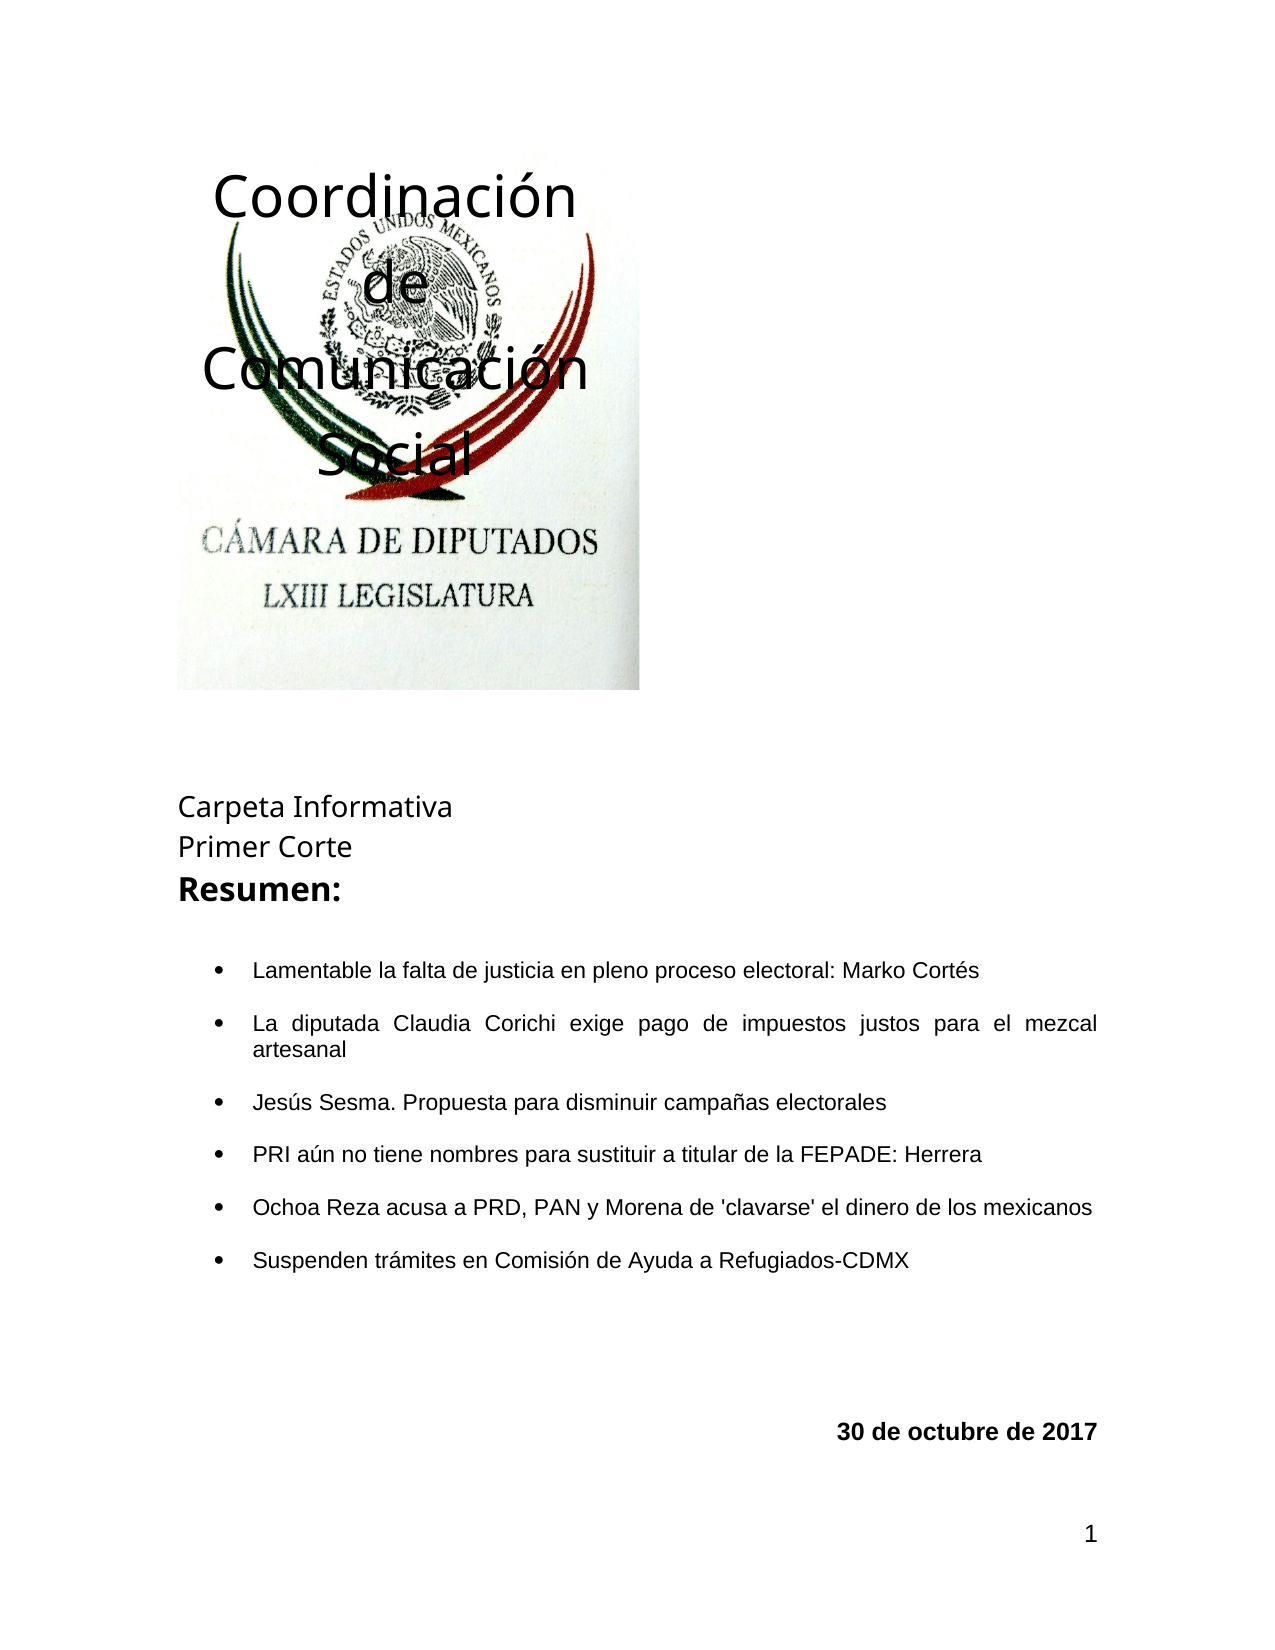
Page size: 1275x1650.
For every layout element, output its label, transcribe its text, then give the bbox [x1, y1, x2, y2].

list Lamentable la falta de justicia en pleno proceso electoral: Marko Cortés [215, 957, 1098, 983]
text Primer Corte [177, 826, 1098, 866]
text Carpeta Informativa [177, 787, 1098, 826]
text 30 de octubre de 2017 [177, 1417, 1098, 1446]
list Jesús Sesma. Propuesta para disminuir campañas electorales [215, 1089, 1098, 1115]
list La diputada Claudia Corichi exige pago de impuestos justos para el mezcal artesanal [215, 1009, 1098, 1062]
list PRI aún no tiene nombres para sustituir a titular de la FEPADE: Herrera [215, 1141, 1098, 1168]
picture [177, 147, 640, 690]
list Ochoa Reza acusa a PRD, PAN y Morena de 'clavarse' el dinero de los mexicanos [215, 1194, 1098, 1220]
list Suspenden trámites en Comisión de Ayuda a Refugiados-CDMX [215, 1247, 1098, 1273]
text Resumen: [177, 866, 1098, 911]
